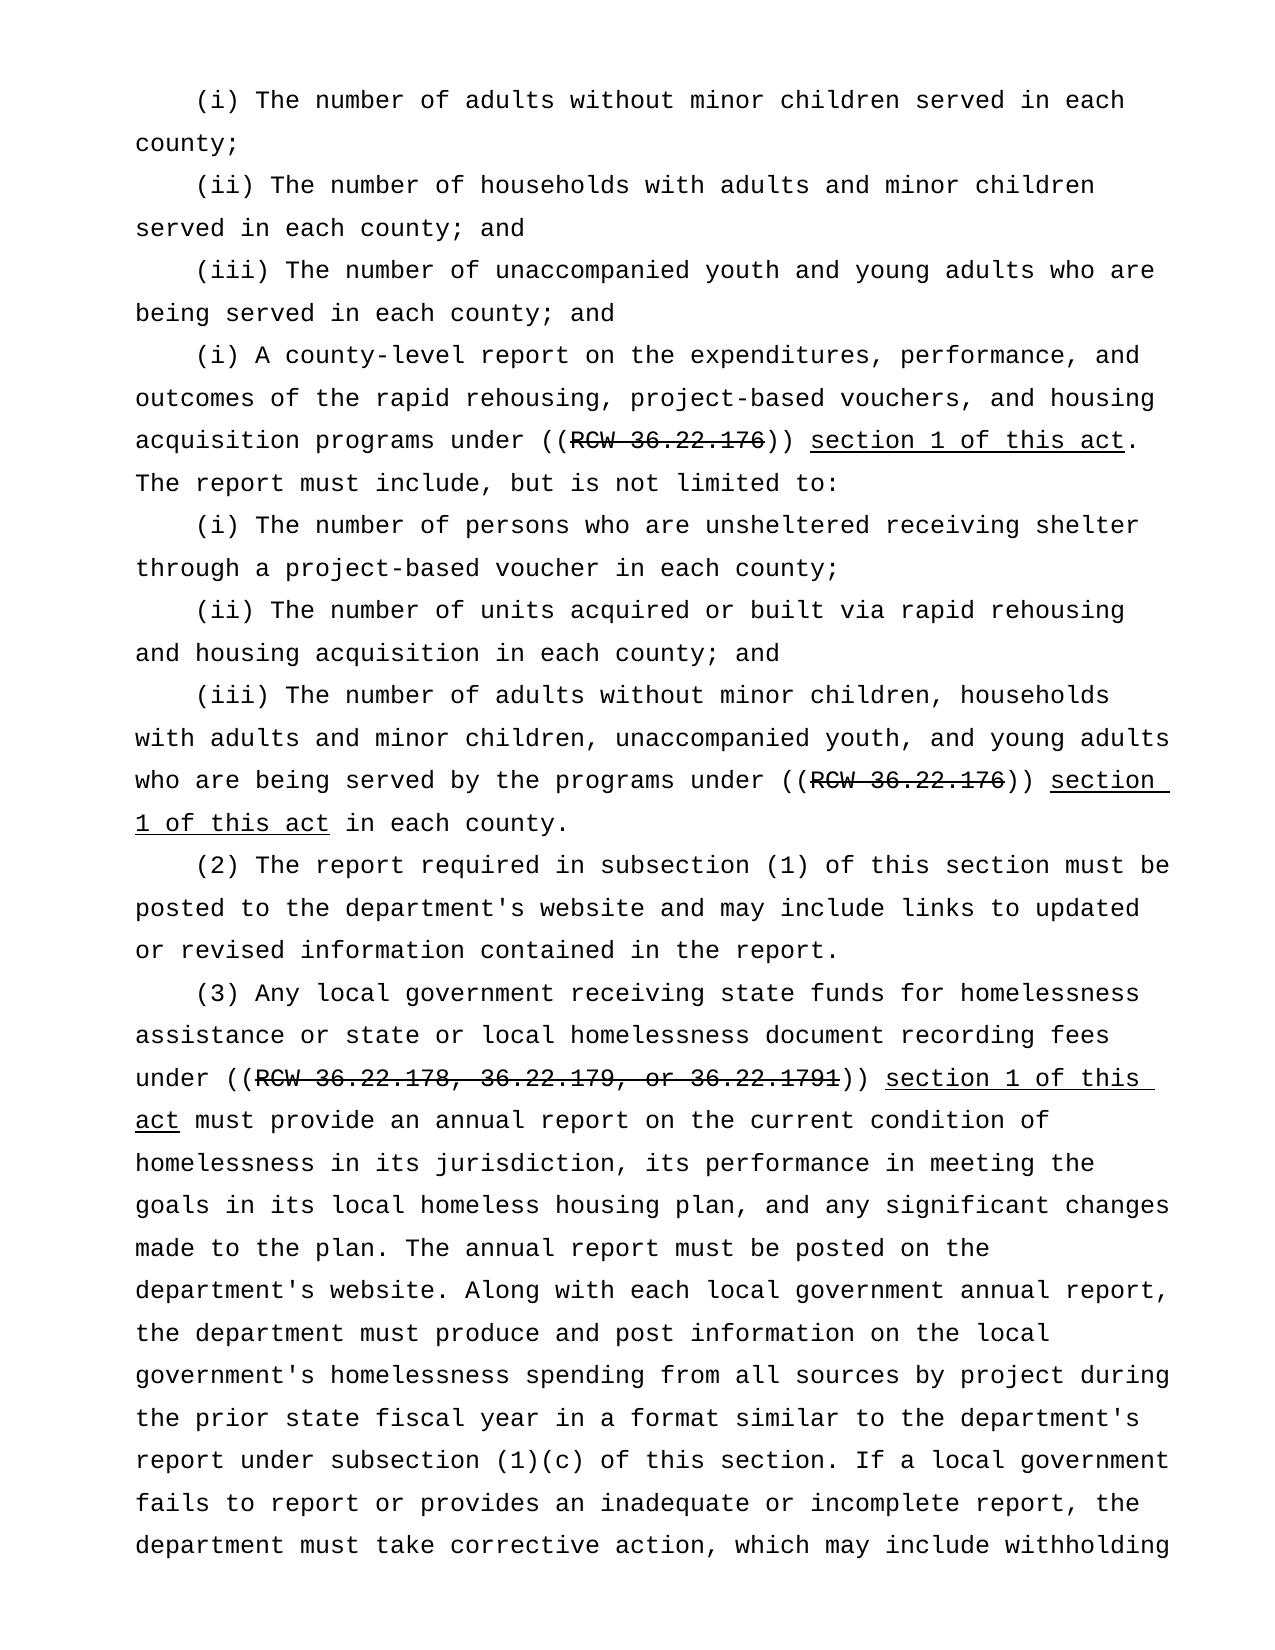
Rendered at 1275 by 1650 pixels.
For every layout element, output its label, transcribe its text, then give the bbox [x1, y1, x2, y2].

text (i) The number of adults without minor children served in each county; [135, 75, 1170, 160]
text (i) The number of persons who are unsheltered receiving shelter through a project-based voucher in each county; [135, 500, 1170, 585]
text (i) A county-level report on the expenditures, performance, and outcomes of the rapid rehousing, project-based vouchers, and housing acquisition programs under ((RCW 36.22.176)) section 1 of this act. The report must include, but is not limited to: [135, 330, 1170, 500]
text (ii) The number of units acquired or built via rapid rehousing and housing acquisition in each county; and [135, 585, 1170, 670]
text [135, 967, 1170, 1562]
text (2) The report required in subsection (1) of this section must be posted to the department's website and may include links to updated or revised information contained in the report. [135, 840, 1170, 967]
text (ii) The number of households with adults and minor children served in each county; and [135, 160, 1170, 245]
text (iii) The number of unaccompanied youth and young adults who are being served in each county; and [135, 245, 1170, 330]
text (iii) The number of adults without minor children, households with adults and minor children, unaccompanied youth, and young adults who are being served by the programs under ((RCW 36.22.176)) section 1 of this act in each county. [135, 670, 1170, 840]
